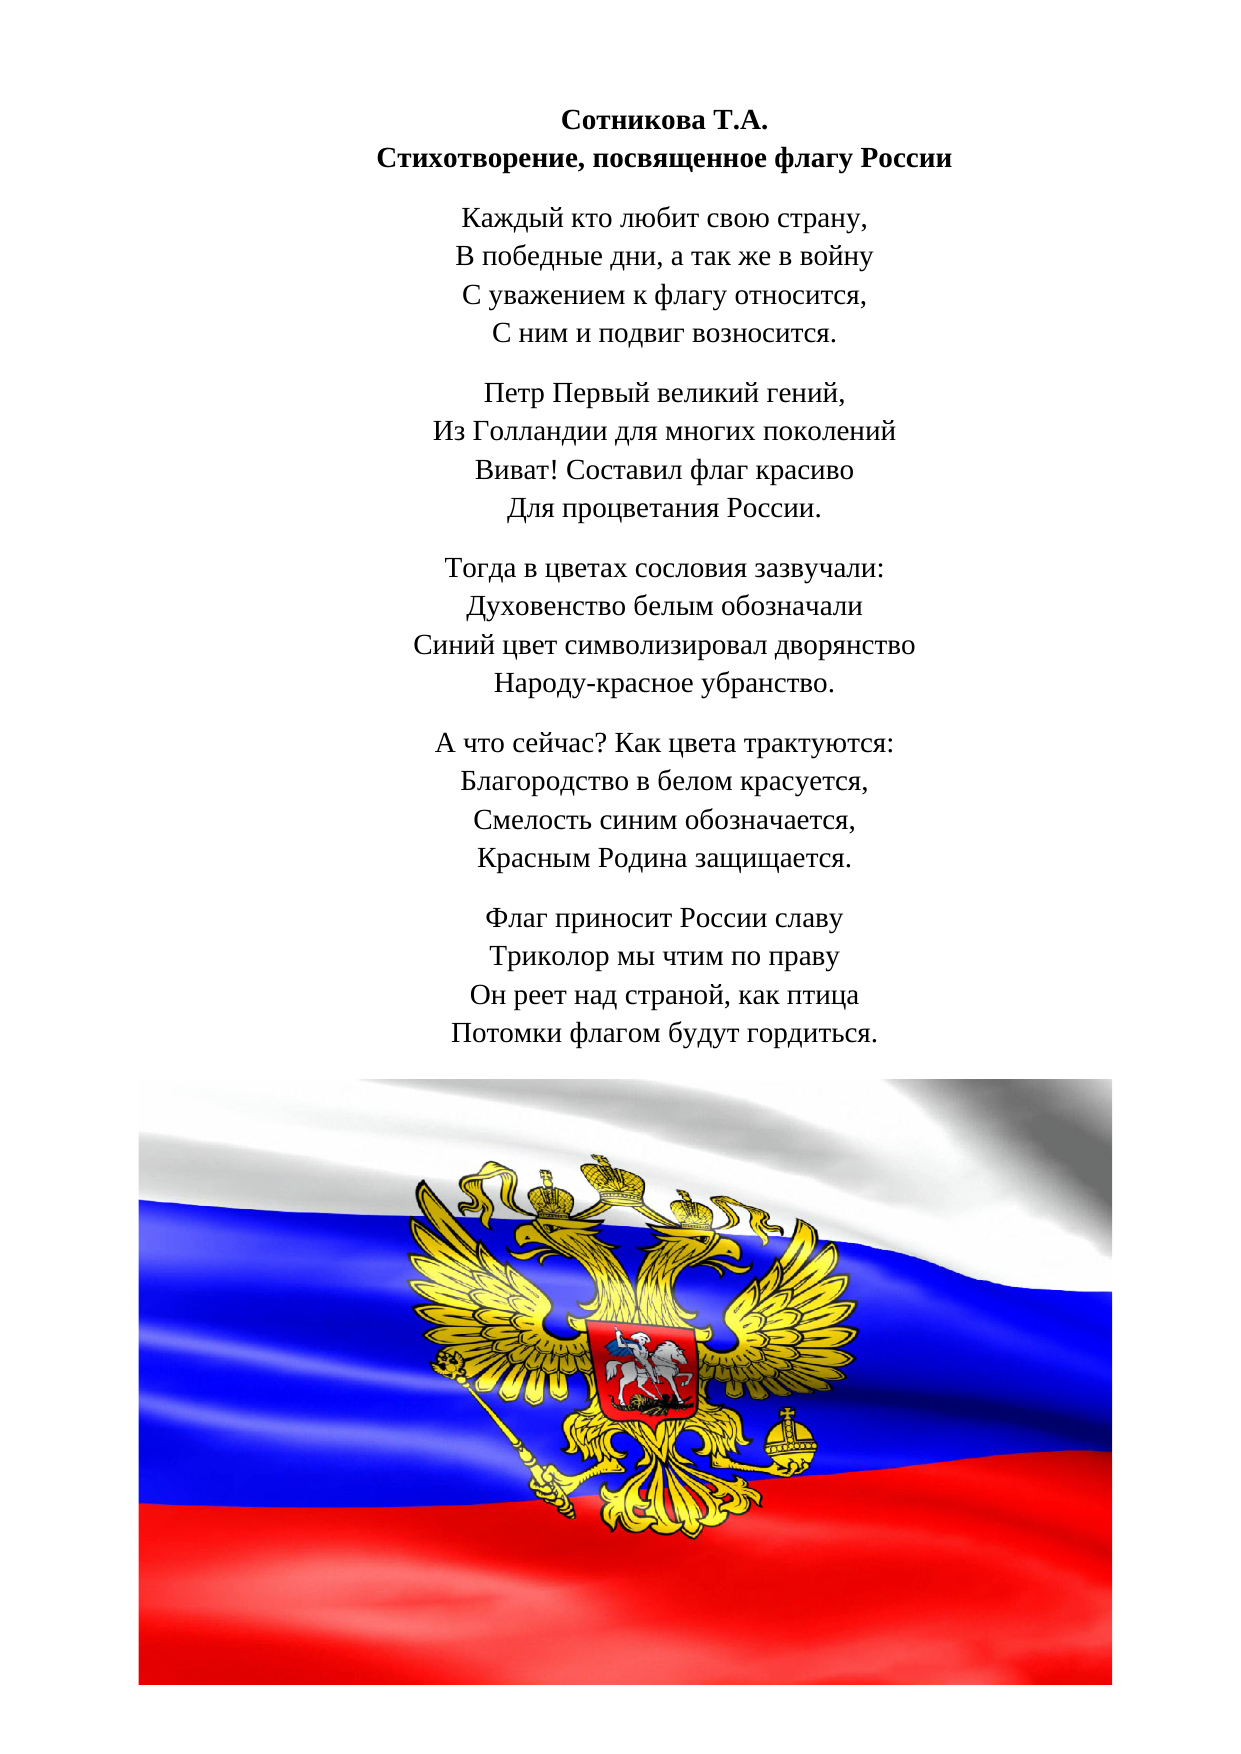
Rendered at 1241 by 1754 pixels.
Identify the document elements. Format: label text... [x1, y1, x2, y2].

text Сотникова Т.А. Стихотворение, посвященное флагу России [148, 102, 1181, 174]
text Флаг приносит России славу Триколор мы чтим по праву Он реет над страной, как птица Потомки флагом будут гордиться. [148, 900, 1181, 1049]
text Каждый кто любит свою страну, В победные дни, а так же в войну С уважением к флагу относится, С ним и подвиг возносится. [148, 200, 1181, 349]
text А что сейчас? Как цвета трактуются: Благородство в белом красуется, Смелость синим обозначается, Красным Родина защищается. [148, 725, 1181, 874]
text Тогда в цветах сословия зазвучали: Духовенство белым обозначали Синий цвет символизировал дворянство Народу-красное убранство. [148, 550, 1181, 699]
text Петр Первый великий гений, Из Голландии для многих поколений Виват! Составил флаг красиво Для процветания России. [148, 375, 1181, 524]
picture [138, 1079, 1113, 1685]
